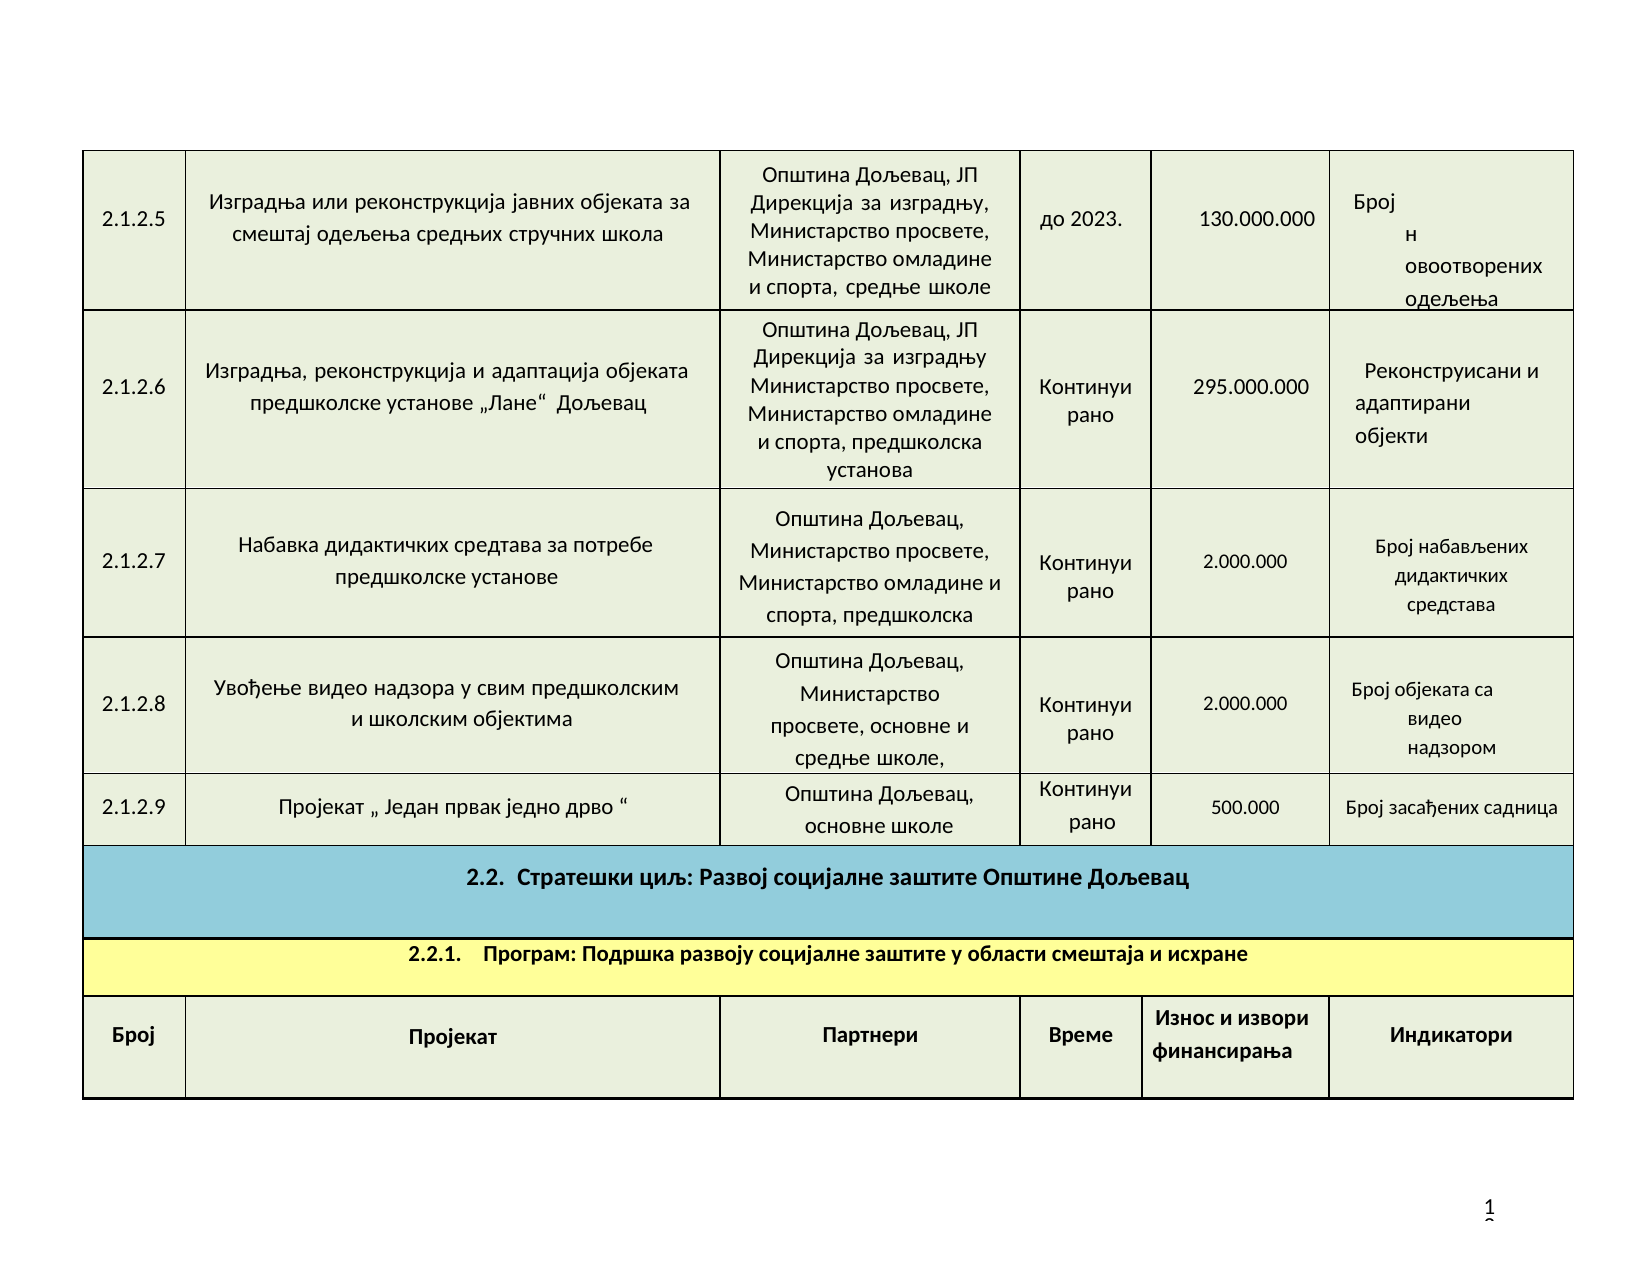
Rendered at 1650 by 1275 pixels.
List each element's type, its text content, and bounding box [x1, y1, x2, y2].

table_cell Пројекат [186, 997, 719, 1097]
table_header 130.000.000 [1152, 151, 1329, 309]
table_cell 2.000.000 [1152, 489, 1329, 636]
table_cell Општина Дољевац, основне школе [721, 774, 1019, 845]
table_cell Реконструисани и адаптирани објекти [1330, 311, 1573, 487]
table_cell Увођење видео надзора у свим предшколским и школским објектима [186, 638, 719, 772]
table_cell Број засађених садница [1330, 774, 1573, 845]
table_cell 2.2. Стратешки циљ: Развој социјалне заштите Oпштине Дољевац [84, 846, 1573, 937]
table_cell Општина Дољевац, Министарство просвете, основне и средње школе, предшколска устанпва [721, 638, 1019, 772]
table_cell Набавка дидактичких средтава за потребе предшколске установе [186, 489, 719, 636]
table_cell Континуи рано [1021, 489, 1150, 636]
table_cell 295.000.000 [1152, 311, 1329, 487]
table_header до 2023. [1021, 151, 1150, 309]
table_cell Континуи рано [1021, 774, 1150, 845]
table_cell Број објеката са видео надзором [1330, 638, 1573, 772]
table_cell Број [84, 997, 185, 1097]
table_cell Изградња, реконструкција и адаптација објеката предшколске установе „Лане“ Дољевац [186, 311, 719, 487]
table_cell 2.2.1. Програм: Подршка развоју социјалне заштите у области смештаја и исхране [84, 940, 1573, 995]
table_cell 2.1.2.7 [84, 489, 185, 636]
table_cell 2.000.000 [1152, 638, 1329, 772]
table_cell Износ и извори финансирања [1143, 997, 1328, 1097]
table_cell Општина Дољевац, ЈП Дирекција за изградњу Министарство просвете, Министарство омладине и спорта, предшколска установа [721, 311, 1019, 487]
table_cell Број набављених дидактичких средстава [1330, 489, 1573, 636]
table_cell 2.1.2.6 [84, 311, 185, 487]
table_cell 2.1.2.9 [84, 774, 185, 845]
table_header Изградња или реконструкција јавних објеката за смештај одељења средњих стручних школа [186, 151, 719, 309]
table_header Број новоотворених одељења [1330, 151, 1573, 309]
table_header 2.1.2.5 [84, 151, 185, 309]
table_cell Континуи рано [1021, 311, 1150, 487]
table_cell 500.000 [1152, 774, 1329, 845]
table_cell Општина Дољевац, Министарство просвете, Министарство омладине и спорта, предшколска установа [721, 489, 1019, 636]
table_cell Континуи рано [1021, 638, 1150, 772]
table_cell 2.1.2.8 [84, 638, 185, 772]
table_cell Партнери [721, 997, 1019, 1097]
table_cell Пројекат „ Један првак једно дрво “ [186, 774, 719, 845]
table_header Општина Дољевац, ЈП Дирекција за изградњу, Министарство просвете, Министарство омладине и спорта, средње школе [721, 151, 1019, 309]
table_cell Време [1021, 997, 1141, 1097]
table_cell Индикатори [1330, 997, 1573, 1097]
